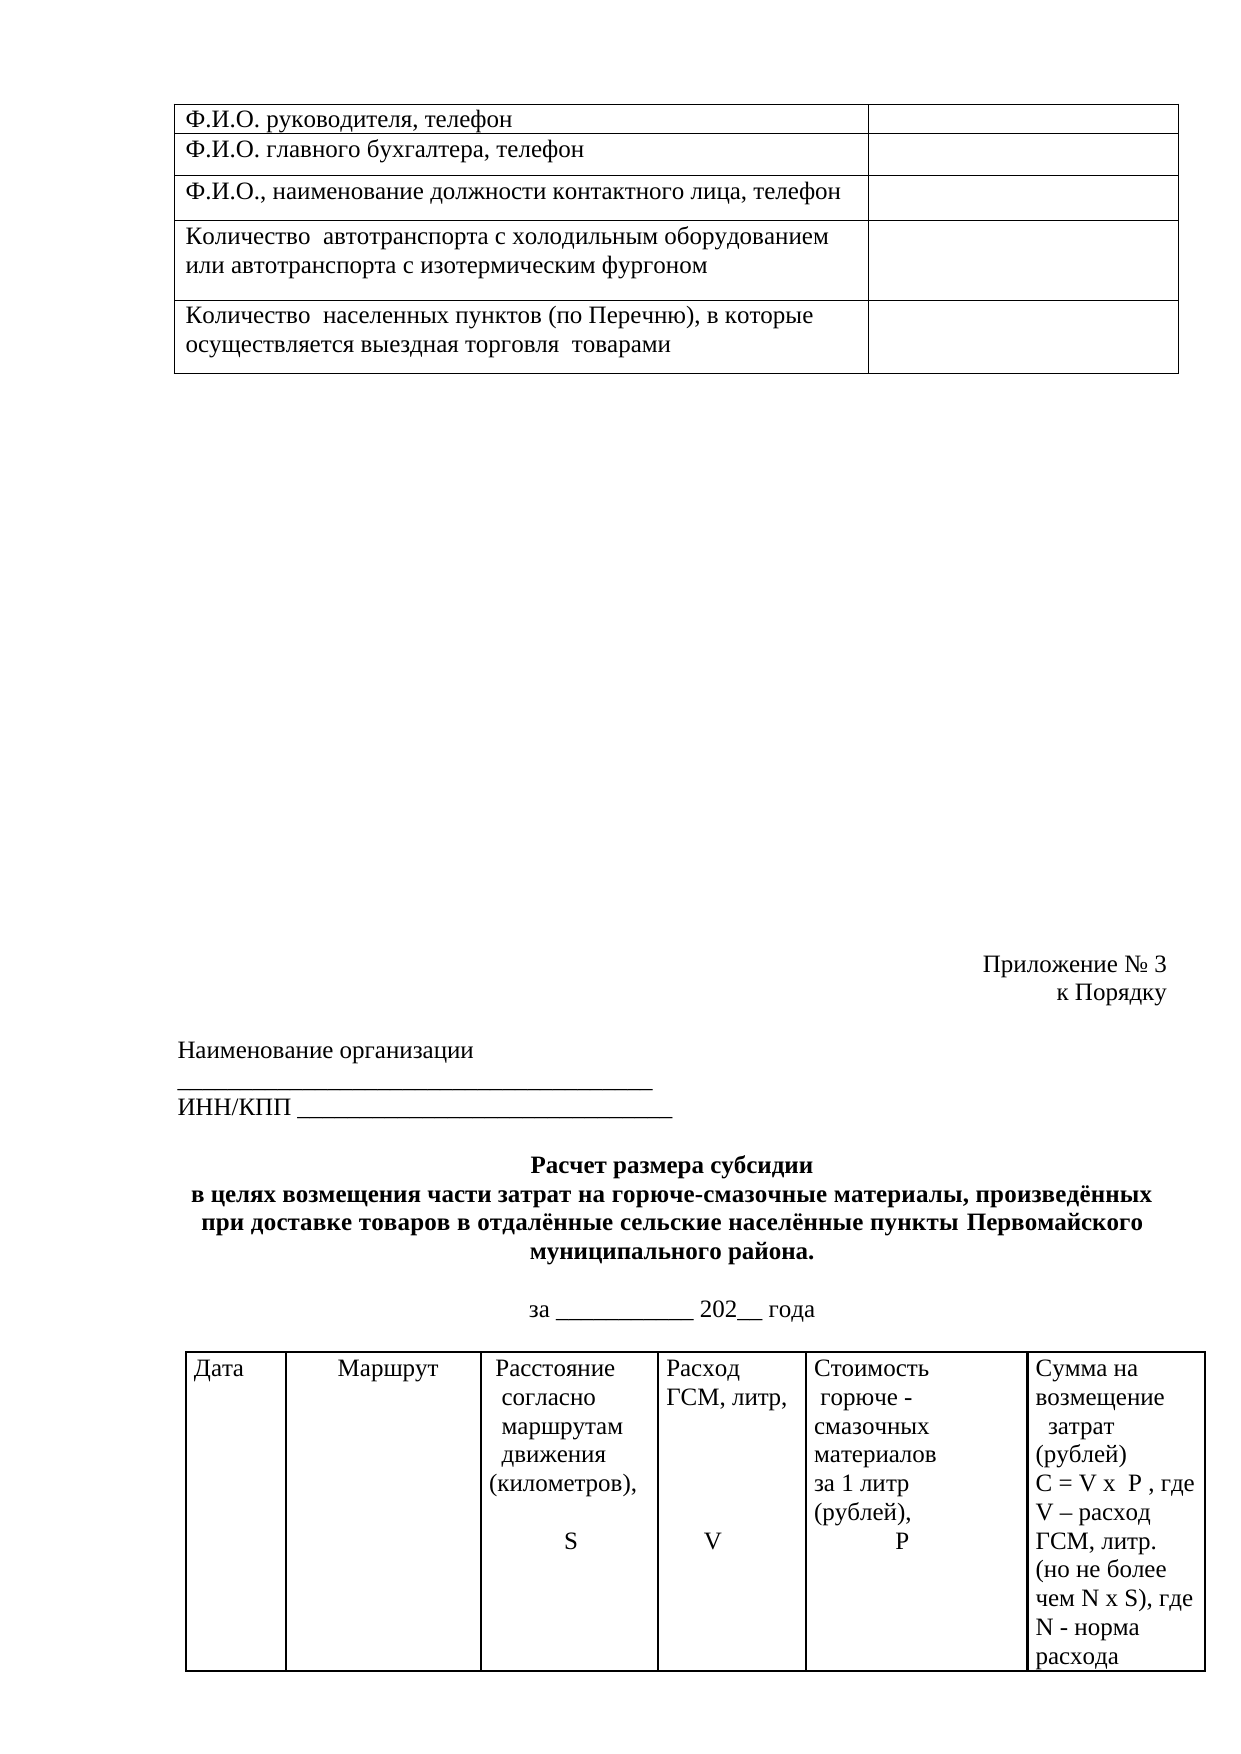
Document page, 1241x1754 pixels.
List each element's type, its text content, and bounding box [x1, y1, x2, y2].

text к Порядку [177, 977, 1167, 1006]
table_cell [869, 176, 1178, 220]
table_cell Ф.И.О. главного бухгалтера, телефон [175, 134, 868, 175]
table_header Дата [187, 1353, 285, 1669]
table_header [807, 1353, 1026, 1669]
text ______________________________________ [177, 1064, 1167, 1092]
table_cell Ф.И.О., наименование должности контактного лица, телефон [175, 176, 868, 220]
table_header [482, 1353, 657, 1669]
table_cell Количество автотранспорта с холодильным оборудованием или автотранспорта с изотермическим фургоном [175, 221, 868, 299]
table_cell [869, 134, 1178, 175]
text Расчет размера субсидии [177, 1150, 1167, 1179]
table_cell Ф.И.О. руководителя, телефон [175, 105, 868, 133]
table_cell [869, 301, 1178, 373]
table_cell [869, 105, 1178, 133]
text ИНН/КПП ______________________________ [177, 1092, 1167, 1121]
table_header Расход ГСМ, литр, V [659, 1353, 805, 1669]
table_cell Количество населенных пунктов (по Перечню), в которые осуществляется выездная торговля товарами [175, 301, 868, 373]
text Приложение № 3 [177, 949, 1167, 977]
text в целях возмещения части затрат на горюче-смазочные материалы, произведённых при доставке товаров в отдалённые сельские населённые пункты Первомайского муниципального района. [177, 1179, 1167, 1265]
text Наименование организации [177, 1035, 1167, 1064]
table_header Маршрут [287, 1353, 480, 1669]
table_cell [869, 221, 1178, 299]
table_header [1029, 1353, 1204, 1669]
text за ___________ 202__ года [177, 1294, 1167, 1322]
